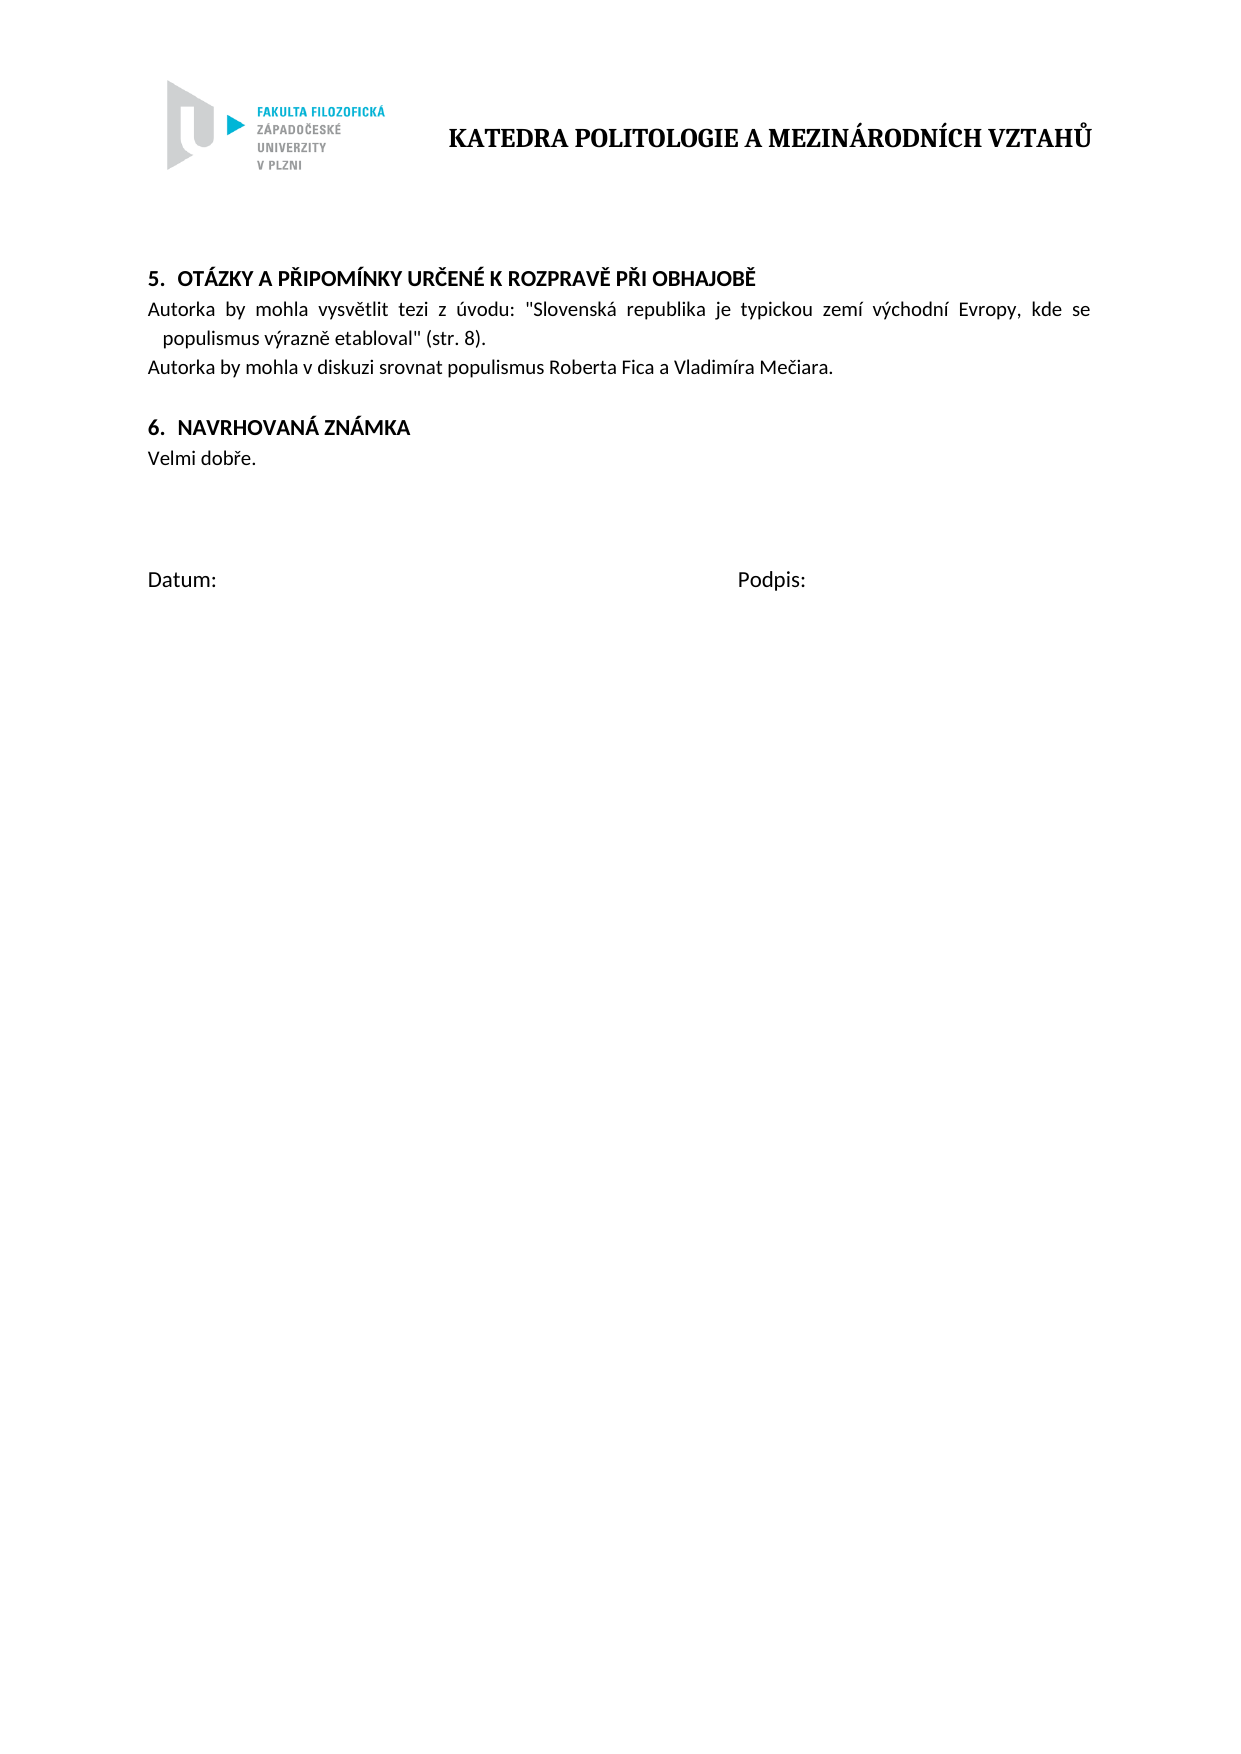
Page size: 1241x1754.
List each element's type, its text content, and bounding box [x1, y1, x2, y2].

list Velmi dobře. [148, 445, 1093, 471]
list Autorka by mohla vysvětlit tezi z úvodu: "Slovenská republika je typickou zemí východní Evropy, kde se populismus výrazně etabloval" (str. 8). [148, 296, 1093, 351]
list NAVRHOVANÁ ZNÁMKA [148, 413, 1093, 441]
list Autorka by mohla v diskuzi srovnat populismus Roberta Fica a Vladimíra Mečiara. [148, 354, 1093, 380]
list OTÁZKY A PŘIPOMÍNKY URČENÉ K ROZPRAVĚ PŘI OBHAJOBĚ [148, 264, 1093, 292]
list Datum: Podpis: [148, 565, 1093, 593]
picture [146, 59, 425, 211]
